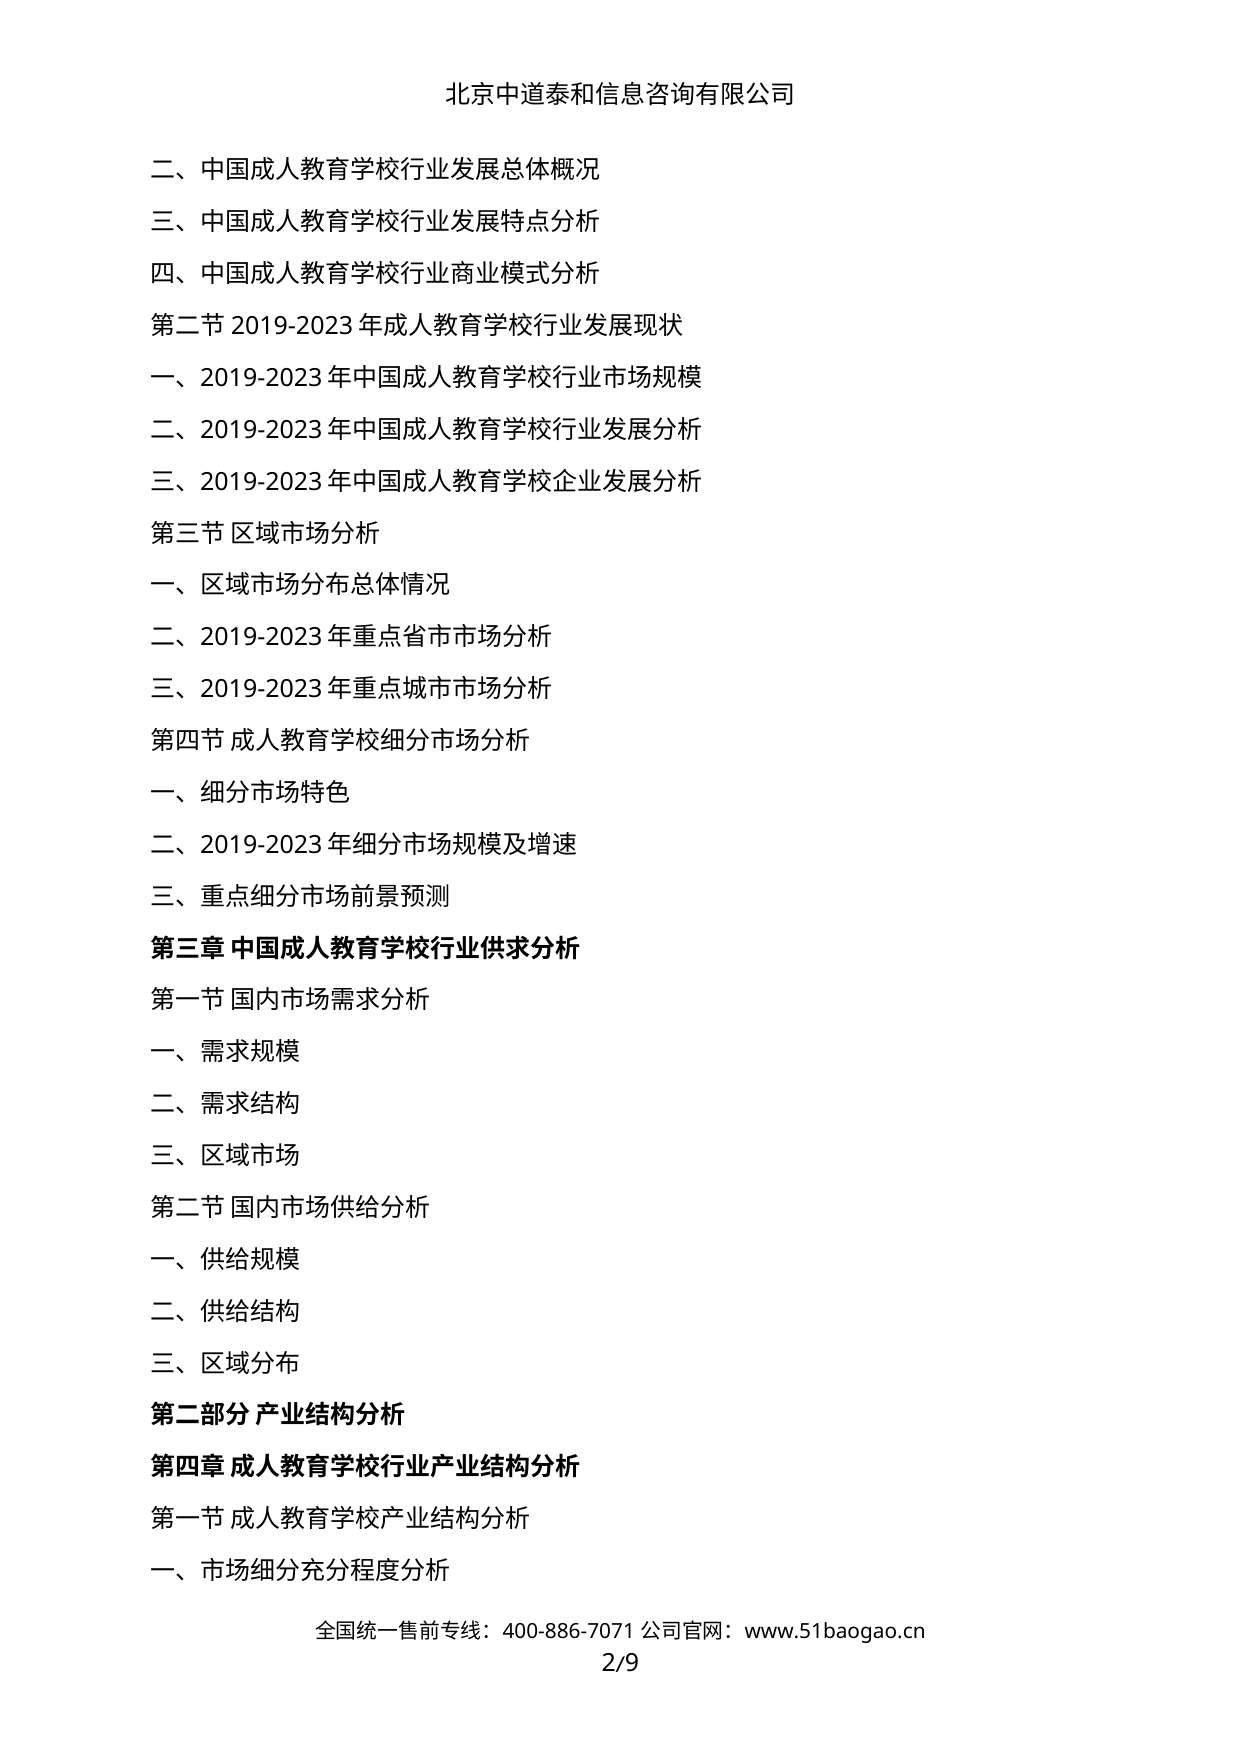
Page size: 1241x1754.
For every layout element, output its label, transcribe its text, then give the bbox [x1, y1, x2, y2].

text 第四节 成人教育学校细分市场分析 [150, 721, 1090, 757]
text 二、2019-2023年中国成人教育学校行业发展分析 [150, 409, 1090, 446]
text 二、2019-2023年重点省市市场分析 [150, 617, 1090, 653]
text 一、供给规模 [150, 1239, 1090, 1276]
text 三、重点细分市场前景预测 [150, 876, 1090, 912]
text 三、2019-2023年重点城市市场分析 [150, 669, 1090, 705]
text 二、2019-2023年细分市场规模及增速 [150, 824, 1090, 861]
text 第二部分 产业结构分析 [150, 1395, 1090, 1431]
text 第四章 成人教育学校行业产业结构分析 [150, 1447, 1090, 1483]
text 一、需求规模 [150, 1032, 1090, 1068]
text 三、区域分布 [150, 1343, 1090, 1379]
text 三、中国成人教育学校行业发展特点分析 [150, 202, 1090, 238]
text 第一节 成人教育学校产业结构分析 [150, 1499, 1090, 1535]
text 一、市场细分充分程度分析 [150, 1551, 1090, 1587]
text 一、细分市场特色 [150, 772, 1090, 809]
text 二、供给结构 [150, 1291, 1090, 1327]
text 第二节 2019-2023年成人教育学校行业发展现状 [150, 306, 1090, 342]
text 四、中国成人教育学校行业商业模式分析 [150, 254, 1090, 290]
text 三、2019-2023年中国成人教育学校企业发展分析 [150, 461, 1090, 497]
text 一、2019-2023年中国成人教育学校行业市场规模 [150, 357, 1090, 394]
text 二、中国成人教育学校行业发展总体概况 [150, 150, 1090, 186]
text 第三章 中国成人教育学校行业供求分析 [150, 928, 1090, 964]
text 二、需求结构 [150, 1084, 1090, 1120]
text 三、区域市场 [150, 1136, 1090, 1172]
text 一、区域市场分布总体情况 [150, 565, 1090, 601]
text 第二节 国内市场供给分析 [150, 1187, 1090, 1224]
text 第三节 区域市场分析 [150, 513, 1090, 549]
text 第一节 国内市场需求分析 [150, 980, 1090, 1016]
